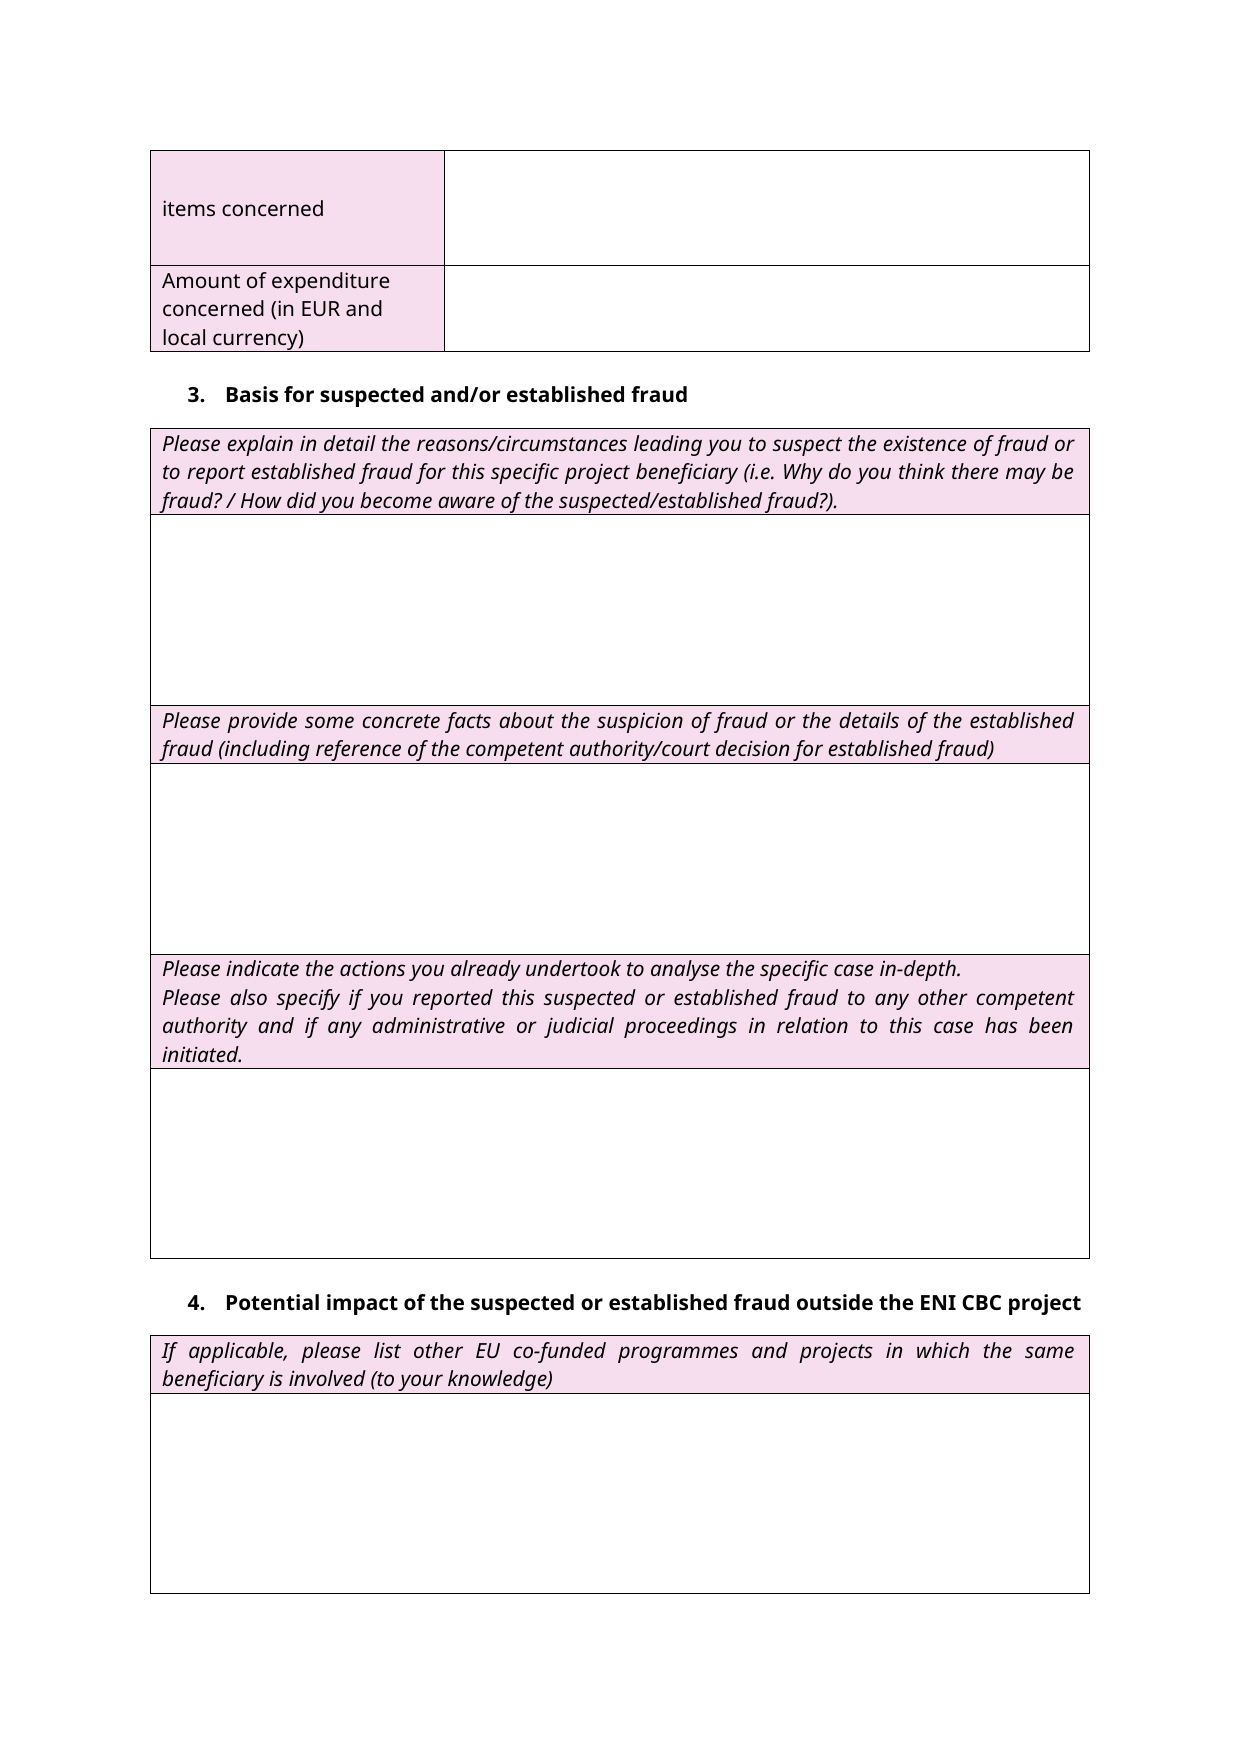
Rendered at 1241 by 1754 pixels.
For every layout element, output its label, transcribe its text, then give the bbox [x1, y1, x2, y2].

table_cell [151, 1069, 1089, 1258]
table_cell Amount of expenditure concerned (in EUR and local currency) [151, 266, 444, 351]
table_cell [151, 764, 1089, 953]
table_cell Please indicate the actions you already undertook to analyse the specific case in-depth. Please also specify if you reported this suspected or established fraud to any other competent authority and if any administrative or judicial proceedings in relation to this case has been initiated. [151, 955, 1089, 1068]
table_cell [151, 515, 1089, 705]
table_cell Please provide some concrete facts about the suspicion of fraud or the details of the established fraud (including reference of the competent authority/court decision for established fraud) [151, 706, 1089, 763]
table_cell [445, 151, 1089, 265]
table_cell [151, 151, 444, 265]
table_cell [151, 1394, 1089, 1593]
table_header Please explain in detail the reasons/circumstances leading you to suspect the existence of fraud or to report established fraud for this specific project beneficiary (i.e. Why do you think there may be fraud? / How did you become aware of the suspected/established fraud?). [151, 429, 1089, 514]
list Potential impact of the suspected or established fraud outside the ENI CBC project [187, 1288, 1090, 1316]
list Basis for suspected and/or established fraud [187, 381, 1090, 409]
table_cell [445, 266, 1089, 351]
table_header If applicable, please list other EU co-funded programmes and projects in which the same beneficiary is involved (to your knowledge) [151, 1336, 1089, 1393]
